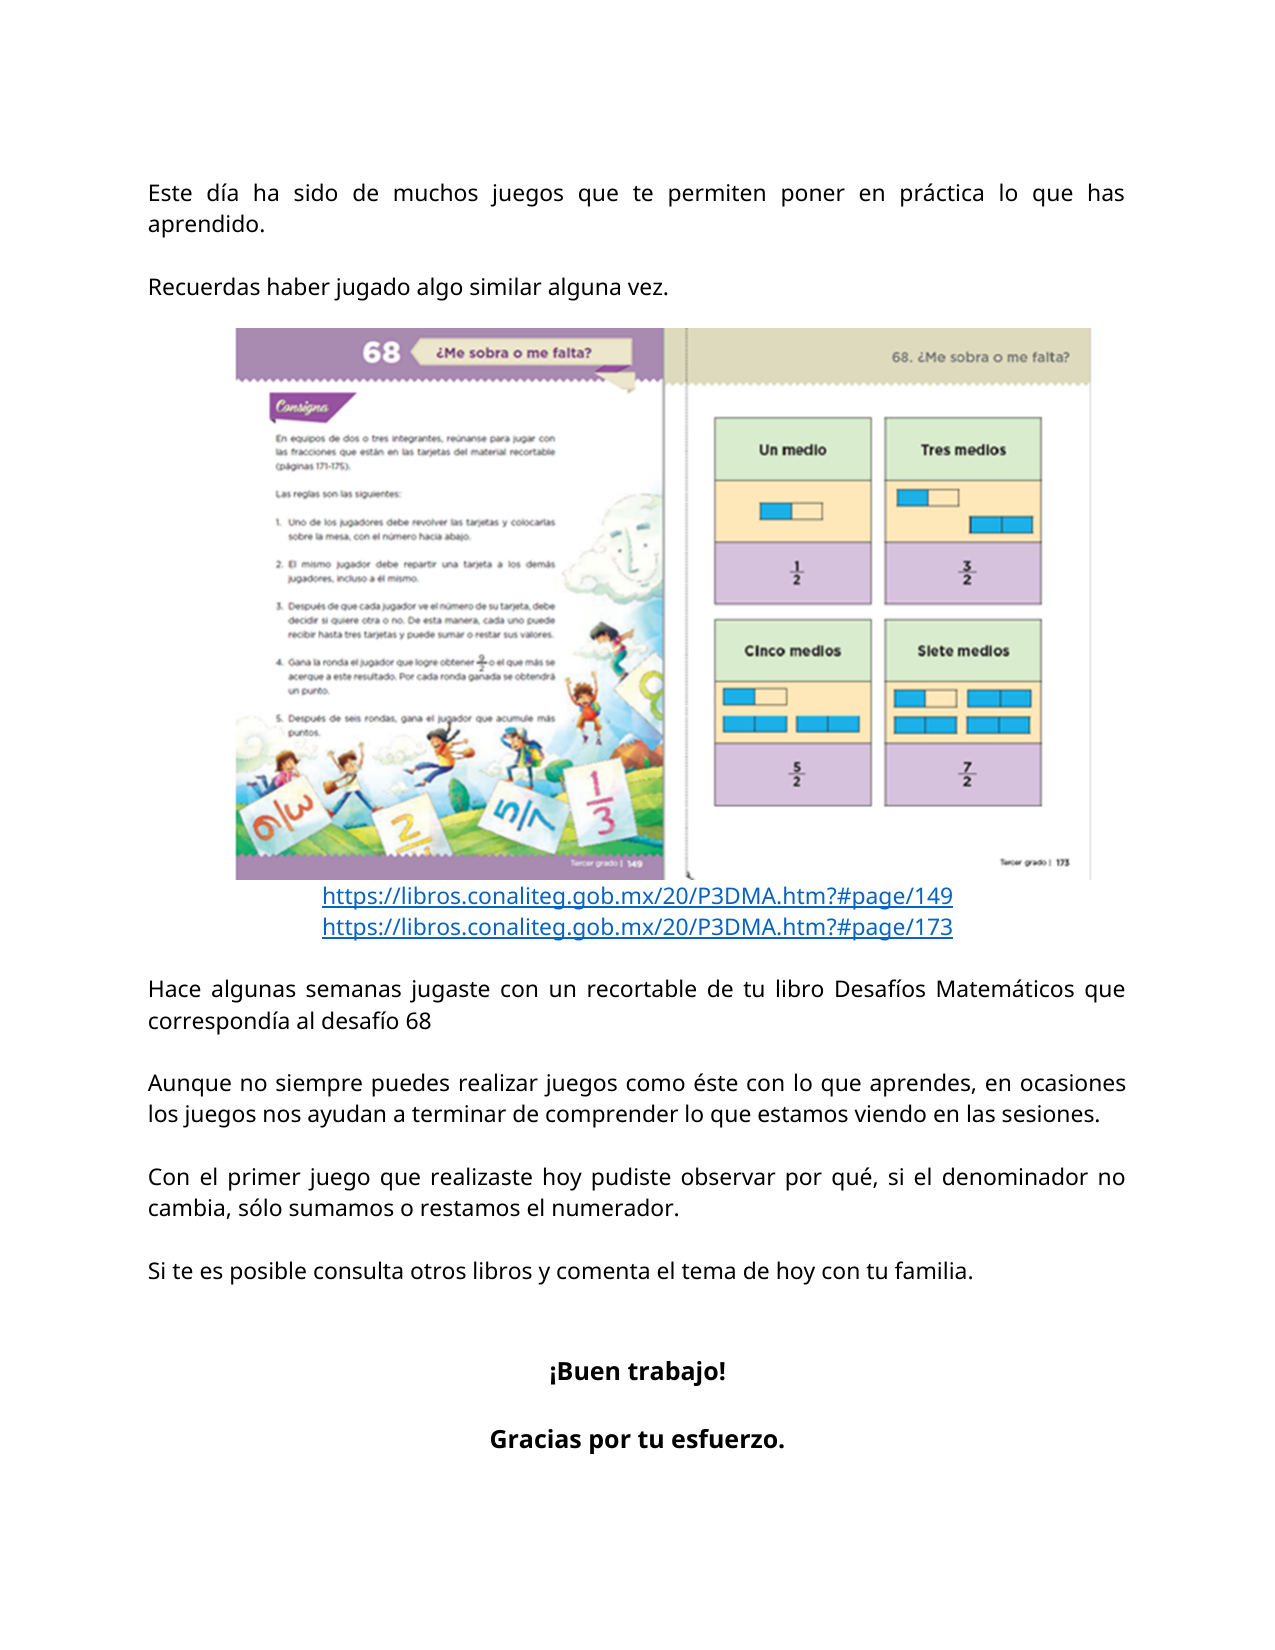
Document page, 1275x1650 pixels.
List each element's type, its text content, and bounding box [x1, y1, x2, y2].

text Aunque no siempre puedes realizar juegos como éste con lo que aprendes, en ocasiones los juegos nos ayudan a terminar de comprender lo que estamos viendo en las sesiones. [148, 1067, 1127, 1129]
text ¡Buen trabajo! [148, 1354, 1127, 1388]
text Si te es posible consulta otros libros y comenta el tema de hoy con tu familia. [148, 1254, 1127, 1286]
text Gracias por tu esfuerzo. [148, 1422, 1127, 1456]
text https://libros.conaliteg.gob.mx/20/P3DMA.htm?#page/149 [148, 879, 1127, 911]
text Con el primer juego que realizaste hoy pudiste observar por qué, si el denominador no cambia, sólo sumamos o restamos el numerador. [148, 1161, 1127, 1223]
text Este día ha sido de muchos juegos que te permiten poner en práctica lo que has aprendido. [148, 177, 1127, 240]
text Recuerdas haber jugado algo similar alguna vez. [148, 271, 1127, 302]
text Hace algunas semanas jugaste con un recortable de tu libro Desafíos Matemáticos que correspondía al desafío 68 [148, 973, 1127, 1036]
text https://libros.conaliteg.gob.mx/20/P3DMA.htm?#page/173 [148, 911, 1127, 942]
picture [173, 328, 1103, 880]
